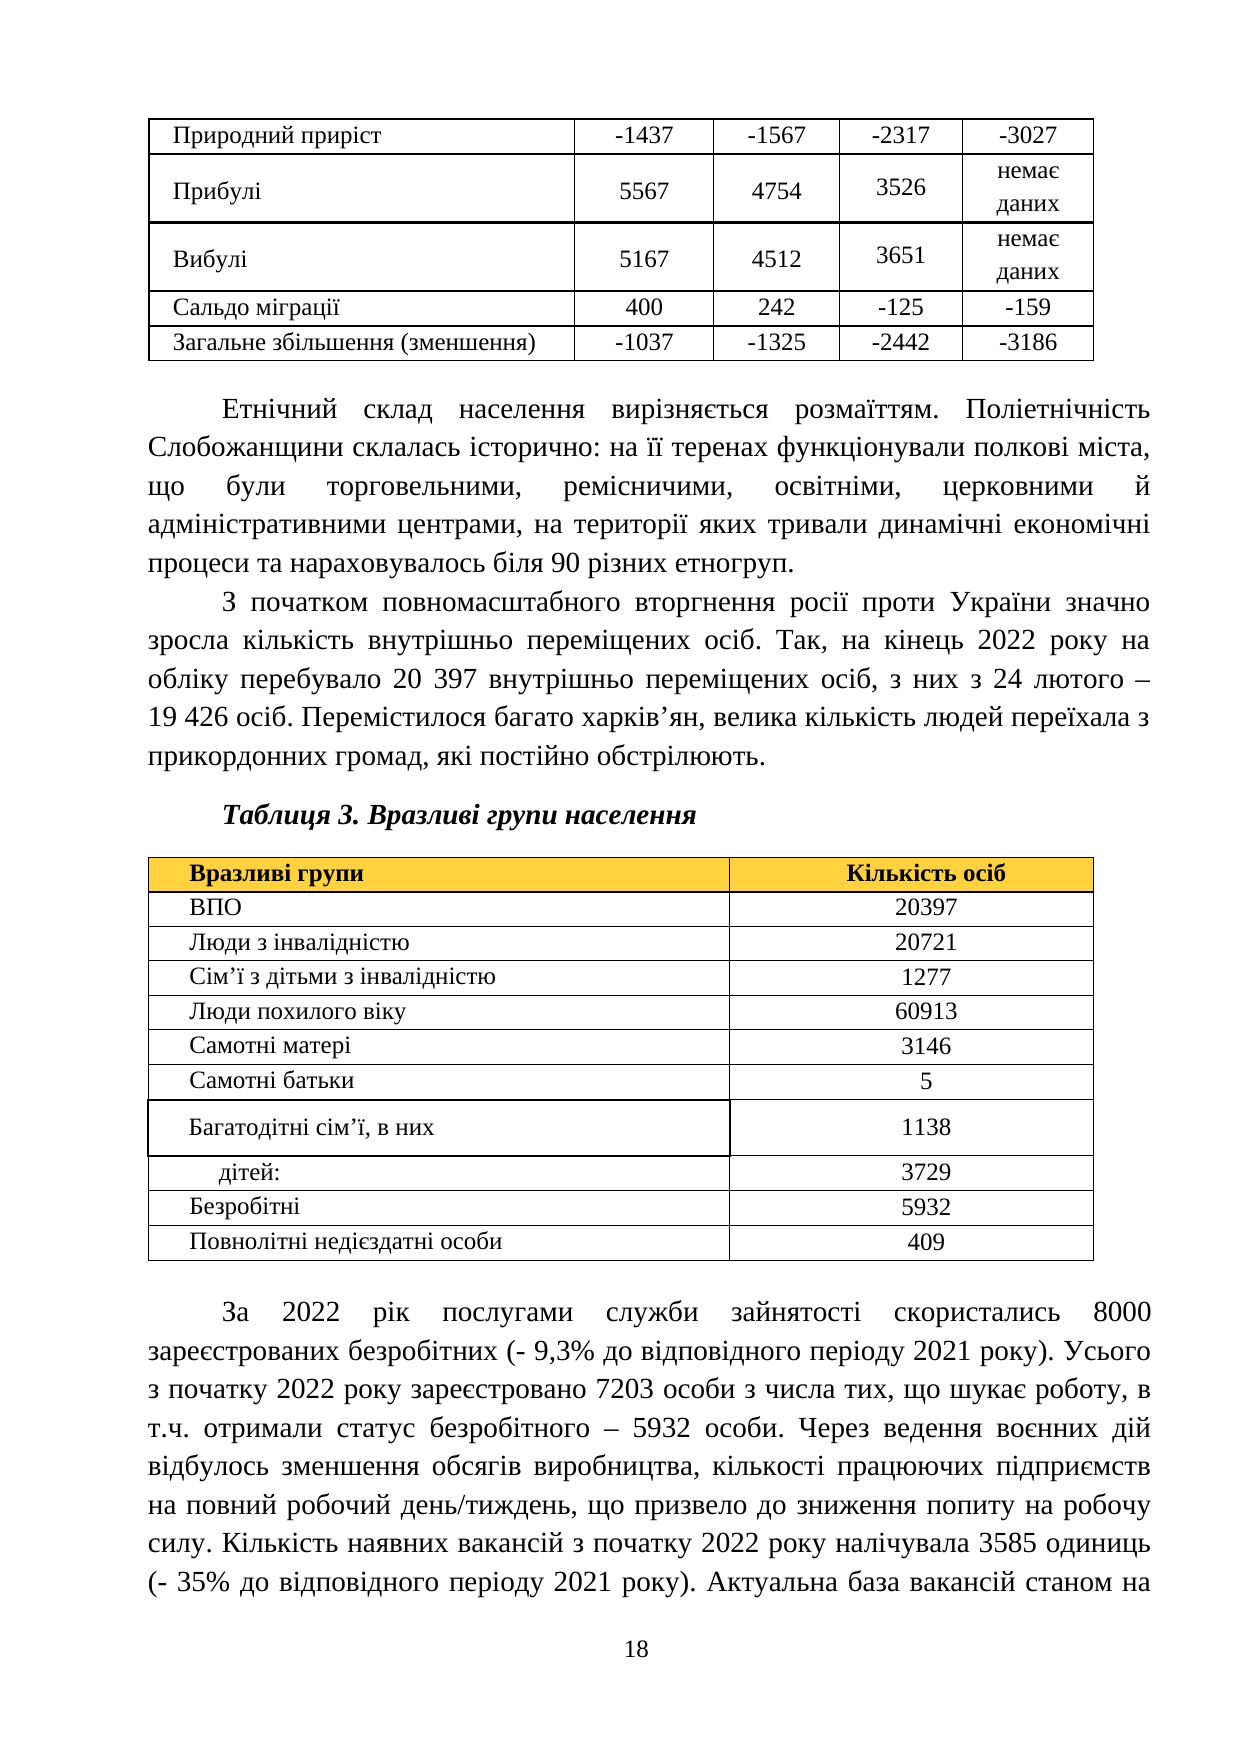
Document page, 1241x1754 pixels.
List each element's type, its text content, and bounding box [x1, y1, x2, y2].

table_cell Вибулі [150, 224, 574, 289]
table_cell Люди похилого віку [149, 996, 729, 1029]
table_cell 4512 [714, 224, 839, 289]
table_cell -3027 [963, 120, 1093, 153]
table_cell Самотні матері [149, 1030, 729, 1064]
table_cell -1437 [575, 120, 713, 153]
table_cell Природний приріст [150, 120, 574, 153]
table_cell Повнолітні недієздатні особи [149, 1226, 729, 1260]
table_cell 5 [730, 1065, 1093, 1099]
table_cell -1037 [575, 327, 713, 360]
table_cell 5567 [575, 155, 713, 221]
text Етнічний склад населення вирізняється розмаїттям. Поліетнічність Слобожанщини склалась історично: на її теренах функціонували полкові міста, що були торговельними, ремісничими, освітніми, церковними й адміністративними центрами, на території яких тривали динамічні економічні процеси та нараховувалось біля 90 різних етногруп. [148, 391, 1151, 579]
table_cell 400 [575, 292, 713, 324]
table_cell 5932 [730, 1191, 1093, 1225]
table_cell ВПО [149, 893, 729, 926]
table_cell 4754 [714, 155, 839, 221]
table_cell 60913 [730, 996, 1093, 1029]
text Таблиця 3. Вразливі групи населення [148, 797, 1152, 831]
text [148, 1294, 1152, 1597]
table_cell 242 [714, 292, 839, 324]
table_cell Загальне збільшення (зменшення) [150, 327, 574, 360]
table_cell -159 [963, 292, 1093, 324]
table_cell Самотні батьки [149, 1065, 729, 1099]
table_cell -3186 [963, 327, 1093, 360]
table_cell 20721 [730, 927, 1093, 960]
table_header Кількість осіб [730, 858, 1093, 891]
table_header Вразливі групи [149, 858, 729, 891]
text З початком повномасштабного вторгнення росії проти України значно зросла кількість внутрішньо переміщених осіб. Так, на кінець 2022 року на обліку перебувало 20 397 внутрішньо переміщених осіб, з них з 24 лютого – 19 426 осіб. Перемістилося багато харків’ян, велика кількість людей переїхала з прикордонних громад, які постійно обстрілюють. [148, 584, 1151, 771]
table_cell 1277 [730, 961, 1093, 995]
table_cell немає даних [963, 155, 1093, 221]
table_cell 3729 [730, 1156, 1093, 1190]
table_cell Безробітні [149, 1191, 729, 1225]
table_cell -2317 [840, 120, 962, 153]
table_cell 3651 [840, 224, 962, 289]
table_cell 409 [730, 1226, 1093, 1260]
table_cell Люди з інвалідністю [149, 927, 729, 960]
table_cell 5167 [575, 224, 713, 289]
table_cell -2442 [840, 327, 962, 360]
table_cell Сальдо міграції [150, 292, 574, 324]
table_cell 1138 [731, 1100, 1093, 1155]
table_cell -1567 [714, 120, 839, 153]
table_cell -125 [840, 292, 962, 324]
table_cell дітей: [149, 1157, 729, 1190]
table_cell -1325 [714, 327, 839, 360]
table_cell немає даних [963, 224, 1093, 289]
table_cell Сім’ї з дітьми з інвалідністю [149, 961, 729, 995]
table_cell Багатодітні сім’ї, в них [149, 1101, 729, 1155]
table_cell Прибулі [150, 155, 574, 221]
table_cell 3146 [730, 1030, 1093, 1064]
table_cell 3526 [840, 155, 962, 221]
table_cell 20397 [730, 893, 1093, 926]
